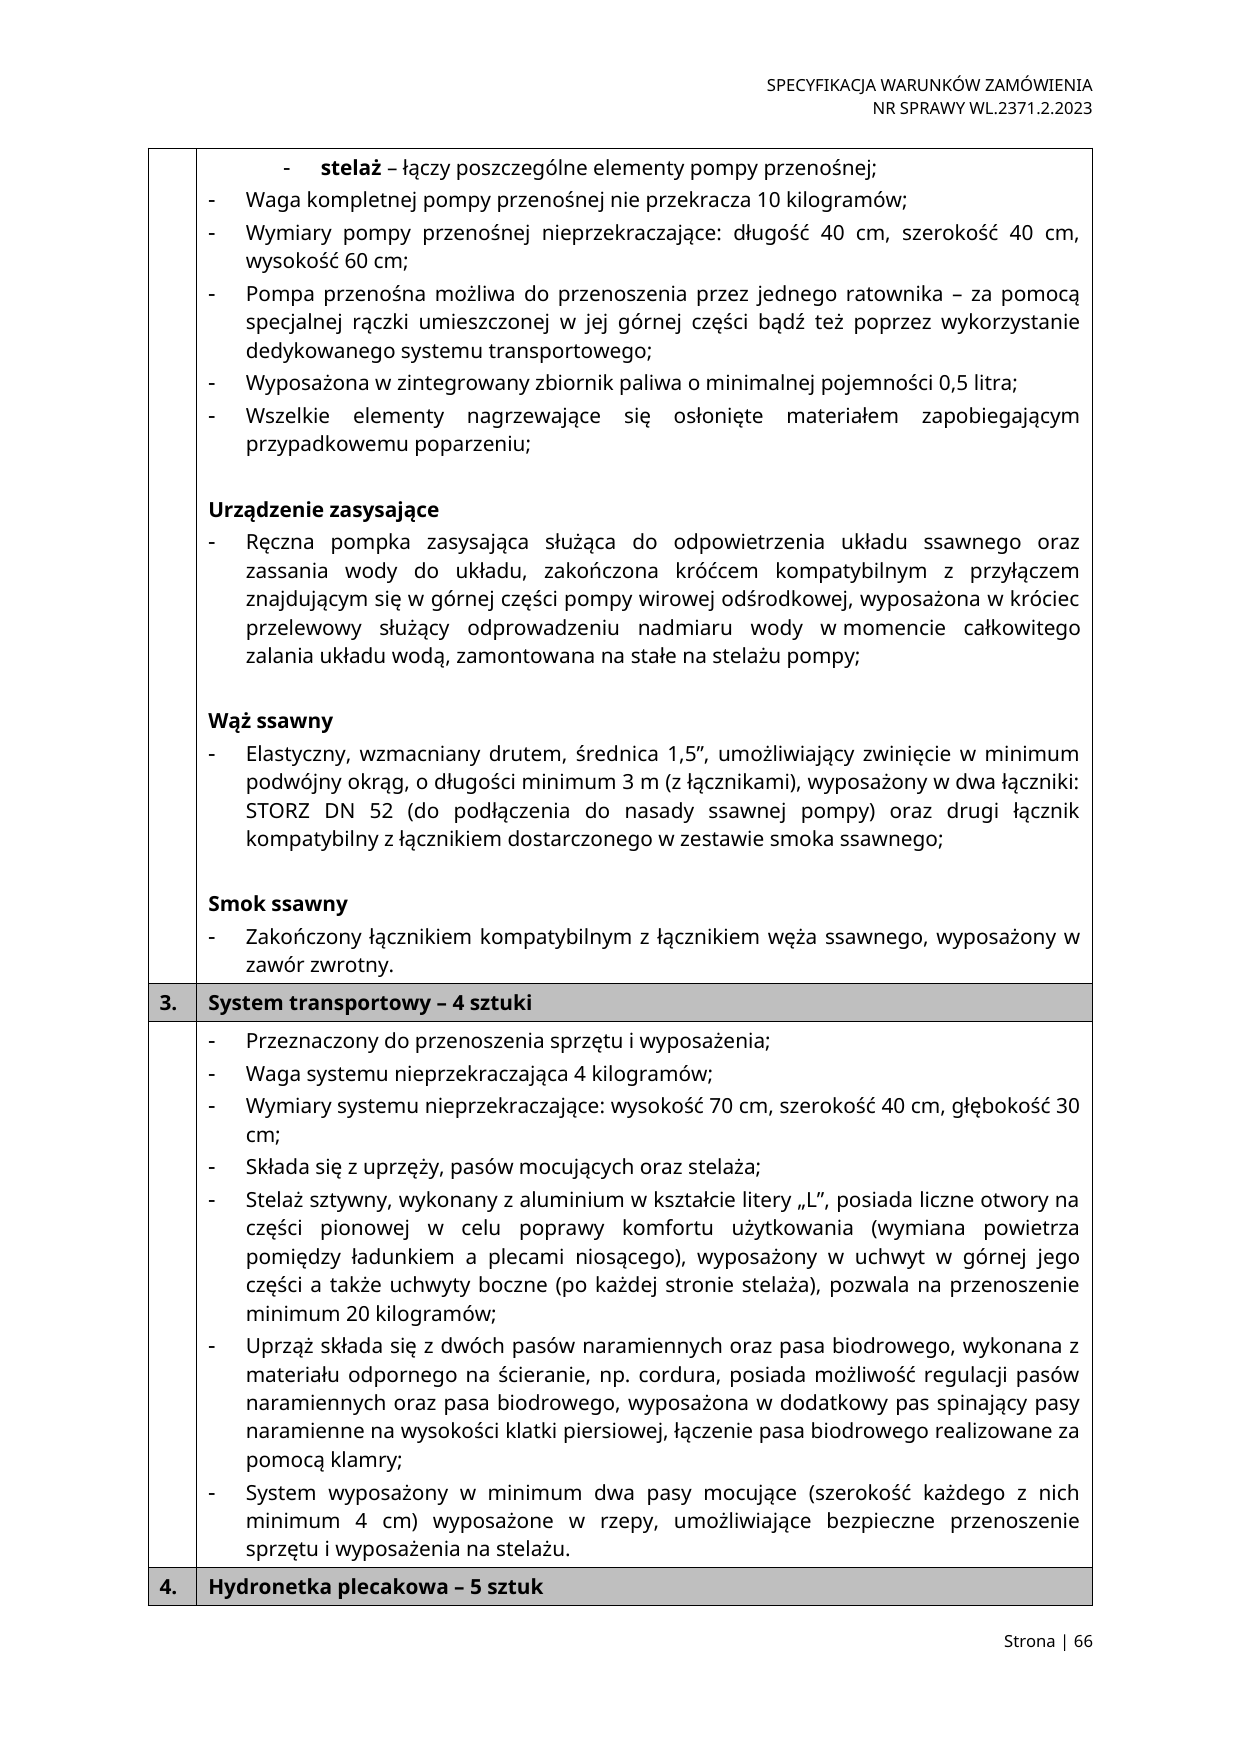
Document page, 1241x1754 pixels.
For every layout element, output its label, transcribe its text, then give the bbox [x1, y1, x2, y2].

table_cell [149, 1022, 196, 1567]
table_cell [149, 149, 196, 983]
table_cell Przeznaczony do przenoszenia sprzętu i wyposażenia; Waga systemu nieprzekraczająca 4 kilogramów; Wymiary systemu nieprzekraczające: wysokość 70 cm, szerokość 40 cm, głębokość 30 cm; Składa się z uprzęży, pasów mocujących oraz stelaża; Stelaż sztywny, wykonany z aluminium w kształcie litery „L”, posiada liczne otwory na części pionowej w celu poprawy komfortu użytkowania (wymiana powietrza pomiędzy ładunkiem a plecami niosącego), wyposażony w uchwyt w górnej jego części a także uchwyty boczne (po każdej stronie stelaża), pozwala na przenoszenie minimum 20 kilogramów; Uprząż składa się z dwóch pasów naramiennych oraz pasa biodrowego, wykonana z materiału odpornego na ścieranie, np. cordura, posiada możliwość regulacji pasów naramiennych oraz pasa biodrowego, wyposażona w dodatkowy pas spinający pasy naramienne na wysokości klatki piersiowej, łączenie pasa biodrowego realizowane za pomocą klamry; System wyposażony w minimum dwa pasy mocujące (szerokość każdego z nich minimum 4 cm) wyposażone w rzepy, umożliwiające bezpieczne przenoszenie sprzętu i wyposażenia na stelażu. [197, 1022, 1092, 1567]
table_cell 4. [149, 1568, 196, 1605]
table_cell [197, 149, 1092, 983]
table_cell 3. [149, 984, 196, 1021]
table_cell System transportowy – 4 sztuki [197, 984, 1092, 1021]
table_cell Hydronetka plecakowa – 5 sztuk [197, 1568, 1092, 1605]
